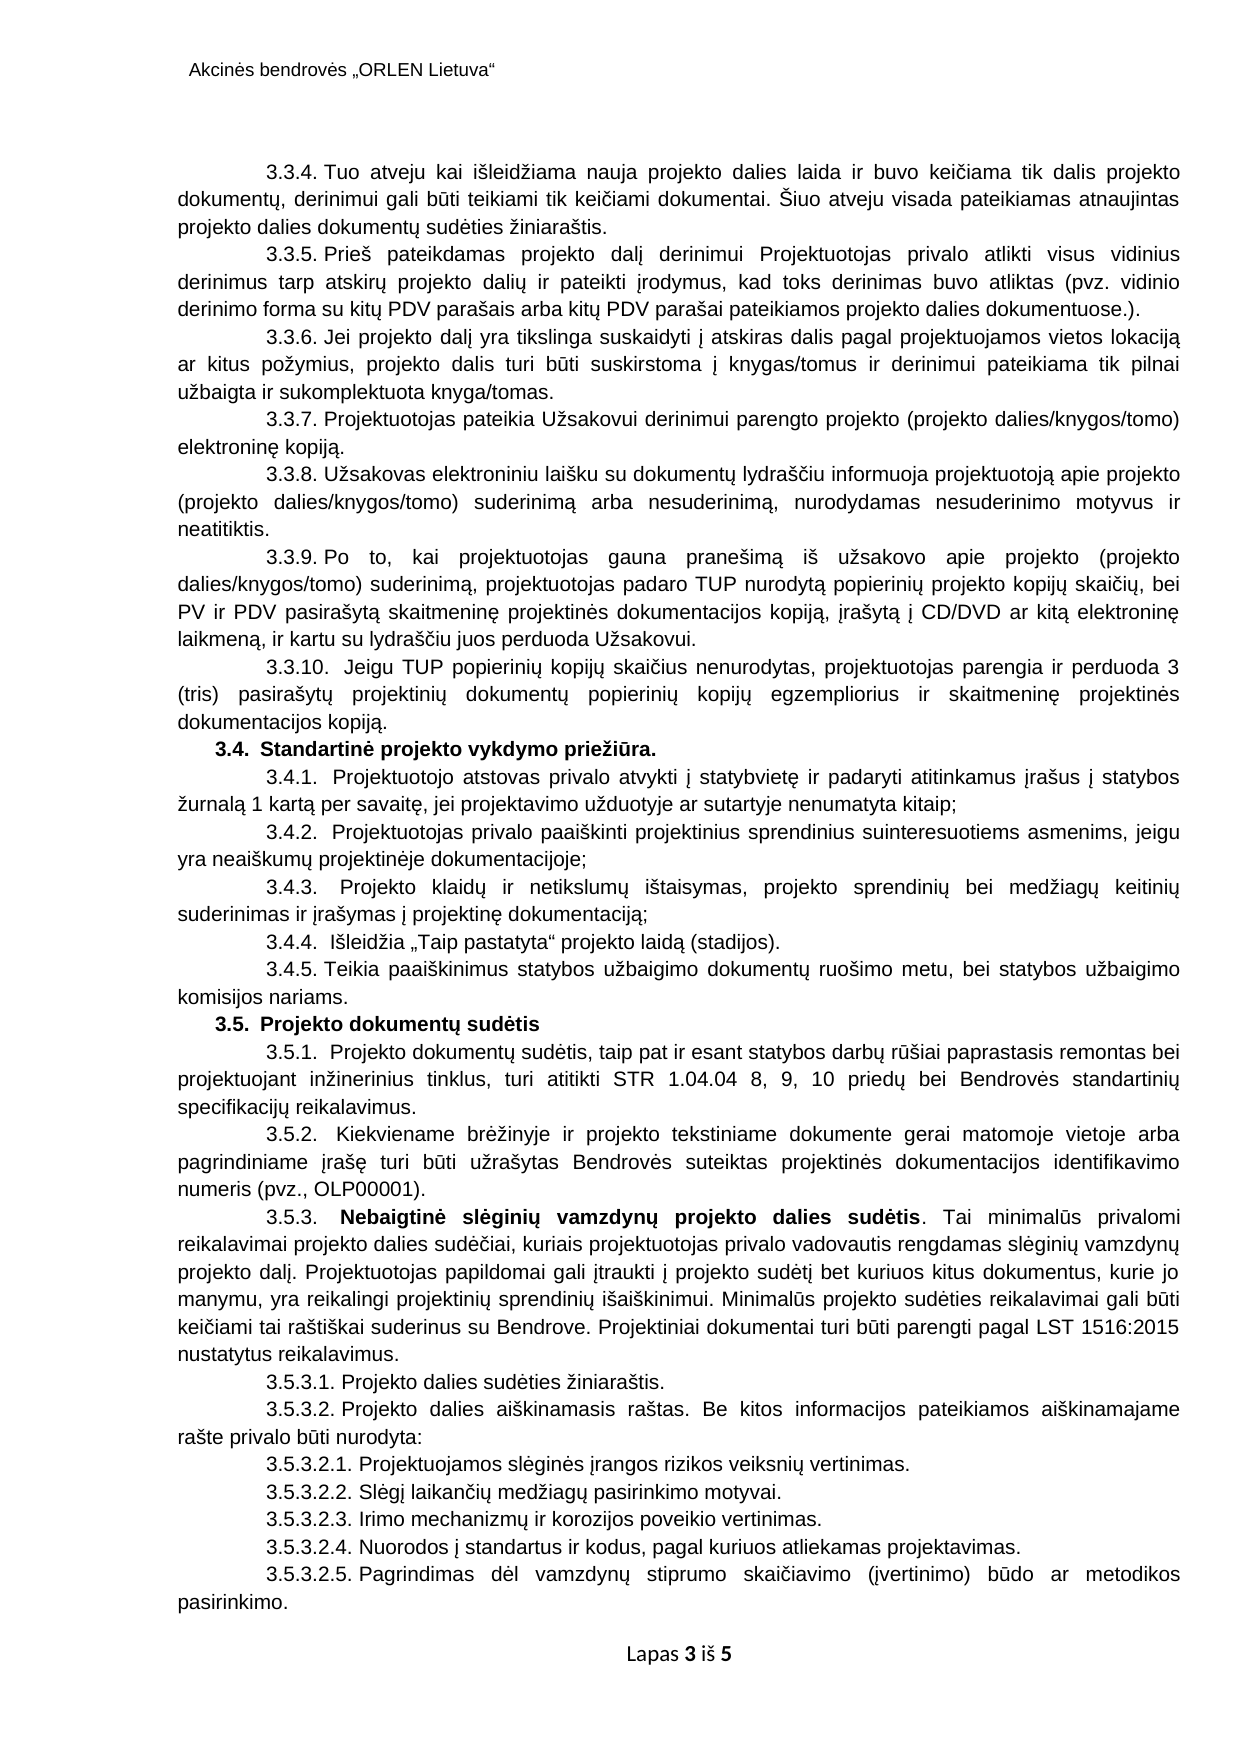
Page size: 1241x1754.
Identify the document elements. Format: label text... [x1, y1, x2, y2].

list Jei projekto dalį yra tikslinga suskaidyti į atskiras dalis pagal projektuojamos vietos lokaciją ar kitus požymius, projekto dalis turi būti suskirstoma į knygas/tomus ir derinimui pateikiama tik pilnai užbaigta ir sukomplektuota knyga/tomas. [177, 324, 1181, 403]
list Projektuojamos slėginės įrangos rizikos veiksnių vertinimas. [177, 1452, 1181, 1476]
list Išleidžia „Taip pastatyta“ projekto laidą (stadijos). [177, 929, 1181, 953]
list Tuo atveju kai išleidžiama nauja projekto dalies laida ir buvo keičiama tik dalis projekto dokumentų, derinimui gali būti teikiami tik keičiami dokumentai. Šiuo atveju visada pateikiamas atnaujintas projekto dalies dokumentų sudėties žiniaraštis. [177, 159, 1181, 238]
list Irimo mechanizmų ir korozijos poveikio vertinimas. [177, 1507, 1181, 1531]
list Užsakovas elektroniniu laišku su dokumentų lydraščiu informuoja projektuotoją apie projekto (projekto dalies/knygos/tomo) suderinimą arba nesuderinimą, nurodydamas nesuderinimo motyvus ir neatitiktis. [177, 462, 1181, 541]
list Projekto klaidų ir netikslumų ištaisymas, projekto sprendinių bei medžiagų keitinių suderinimas ir įrašymas į projektinę dokumentaciją; [177, 874, 1181, 926]
list Projekto dalies aiškinamasis raštas. Be kitos informacijos pateikiamos aiškinamajame rašte privalo būti nurodyta: [177, 1397, 1181, 1448]
list Prieš pateikdamas projekto dalį derinimui Projektuotojas privalo atlikti visus vidinius derinimus tarp atskirų projekto dalių ir pateikti įrodymus, kad toks derinimas buvo atliktas (pvz. vidinio derinimo forma su kitų PDV parašais arba kitų PDV parašai pateikiamos projekto dalies dokumentuose.). [177, 242, 1181, 321]
list Jeigu TUP popierinių kopijų skaičius nenurodytas, projektuotojas parengia ir perduoda 3 (tris) pasirašytų projektinių dokumentų popierinių kopijų egzempliorius ir skaitmeninę projektinės dokumentacijos kopiją. [177, 654, 1181, 733]
list Nuorodos į standartus ir kodus, pagal kuriuos atliekamas projektavimas. [177, 1534, 1181, 1558]
list Slėgį laikančių medžiagų pasirinkimo motyvai. [177, 1479, 1181, 1503]
list Projektuotojas privalo paaiškinti projektinius sprendinius suinteresuotiems asmenims, jeigu yra neaiškumų projektinėje dokumentacijoje; [177, 819, 1181, 871]
list Pagrindimas dėl vamzdynų stiprumo skaičiavimo (įvertinimo) būdo ar metodikos pasirinkimo. [177, 1562, 1181, 1613]
list Standartinė projekto vykdymo priežiūra. [215, 737, 1181, 761]
list Teikia paaiškinimus statybos užbaigimo dokumentų ruošimo metu, bei statybos užbaigimo komisijos nariams. [177, 957, 1181, 1008]
list Projekto dokumentų sudėtis [215, 1012, 1181, 1036]
list Projekto dalies sudėties žiniaraštis. [177, 1369, 1181, 1393]
list Projekto dokumentų sudėtis, taip pat ir esant statybos darbų rūšiai paprastasis remontas bei projektuojant inžinerinius tinklus, turi atitikti STR 1.04.04 8, 9, 10 priedų bei Bendrovės standartinių specifikacijų reikalavimus. [177, 1039, 1181, 1118]
list Po to, kai projektuotojas gauna pranešimą iš užsakovo apie projekto (projekto dalies/knygos/tomo) suderinimą, projektuotojas padaro TUP nurodytą popierinių projekto kopijų skaičių, bei PV ir PDV pasirašytą skaitmeninę projektinės dokumentacijos kopiją, įrašytą į CD/DVD ar kitą elektroninę laikmeną, ir kartu su lydraščiu juos perduoda Užsakovui. [177, 544, 1181, 651]
list Projektuotojo atstovas privalo atvykti į statybvietę ir padaryti atitinkamus įrašus į statybos žurnalą 1 kartą per savaitę, jei projektavimo užduotyje ar sutartyje nenumatyta kitaip; [177, 764, 1181, 816]
list Nebaigtinė slėginių vamzdynų projekto dalies sudėtis. Tai minimalūs privalomi reikalavimai projekto dalies sudėčiai, kuriais projektuotojas privalo vadovautis rengdamas slėginių vamzdynų projekto dalį. Projektuotojas papildomai gali įtraukti į projekto sudėtį bet kuriuos kitus dokumentus, kurie jo manymu, yra reikalingi projektinių sprendinių išaiškinimui. Minimalūs projekto sudėties reikalavimai gali būti keičiami tai raštiškai suderinus su Bendrove. Projektiniai dokumentai turi būti parengti pagal LST 1516:2015 nustatytus reikalavimus. [177, 1204, 1181, 1366]
list Projektuotojas pateikia Užsakovui derinimui parengto projekto (projekto dalies/knygos/tomo) elektroninę kopiją. [177, 407, 1181, 458]
list Kiekviename brėžinyje ir projekto tekstiniame dokumente gerai matomoje vietoje arba pagrindiniame įrašę turi būti užrašytas Bendrovės suteiktas projektinės dokumentacijos identifikavimo numeris (pvz., OLP00001). [177, 1122, 1181, 1201]
